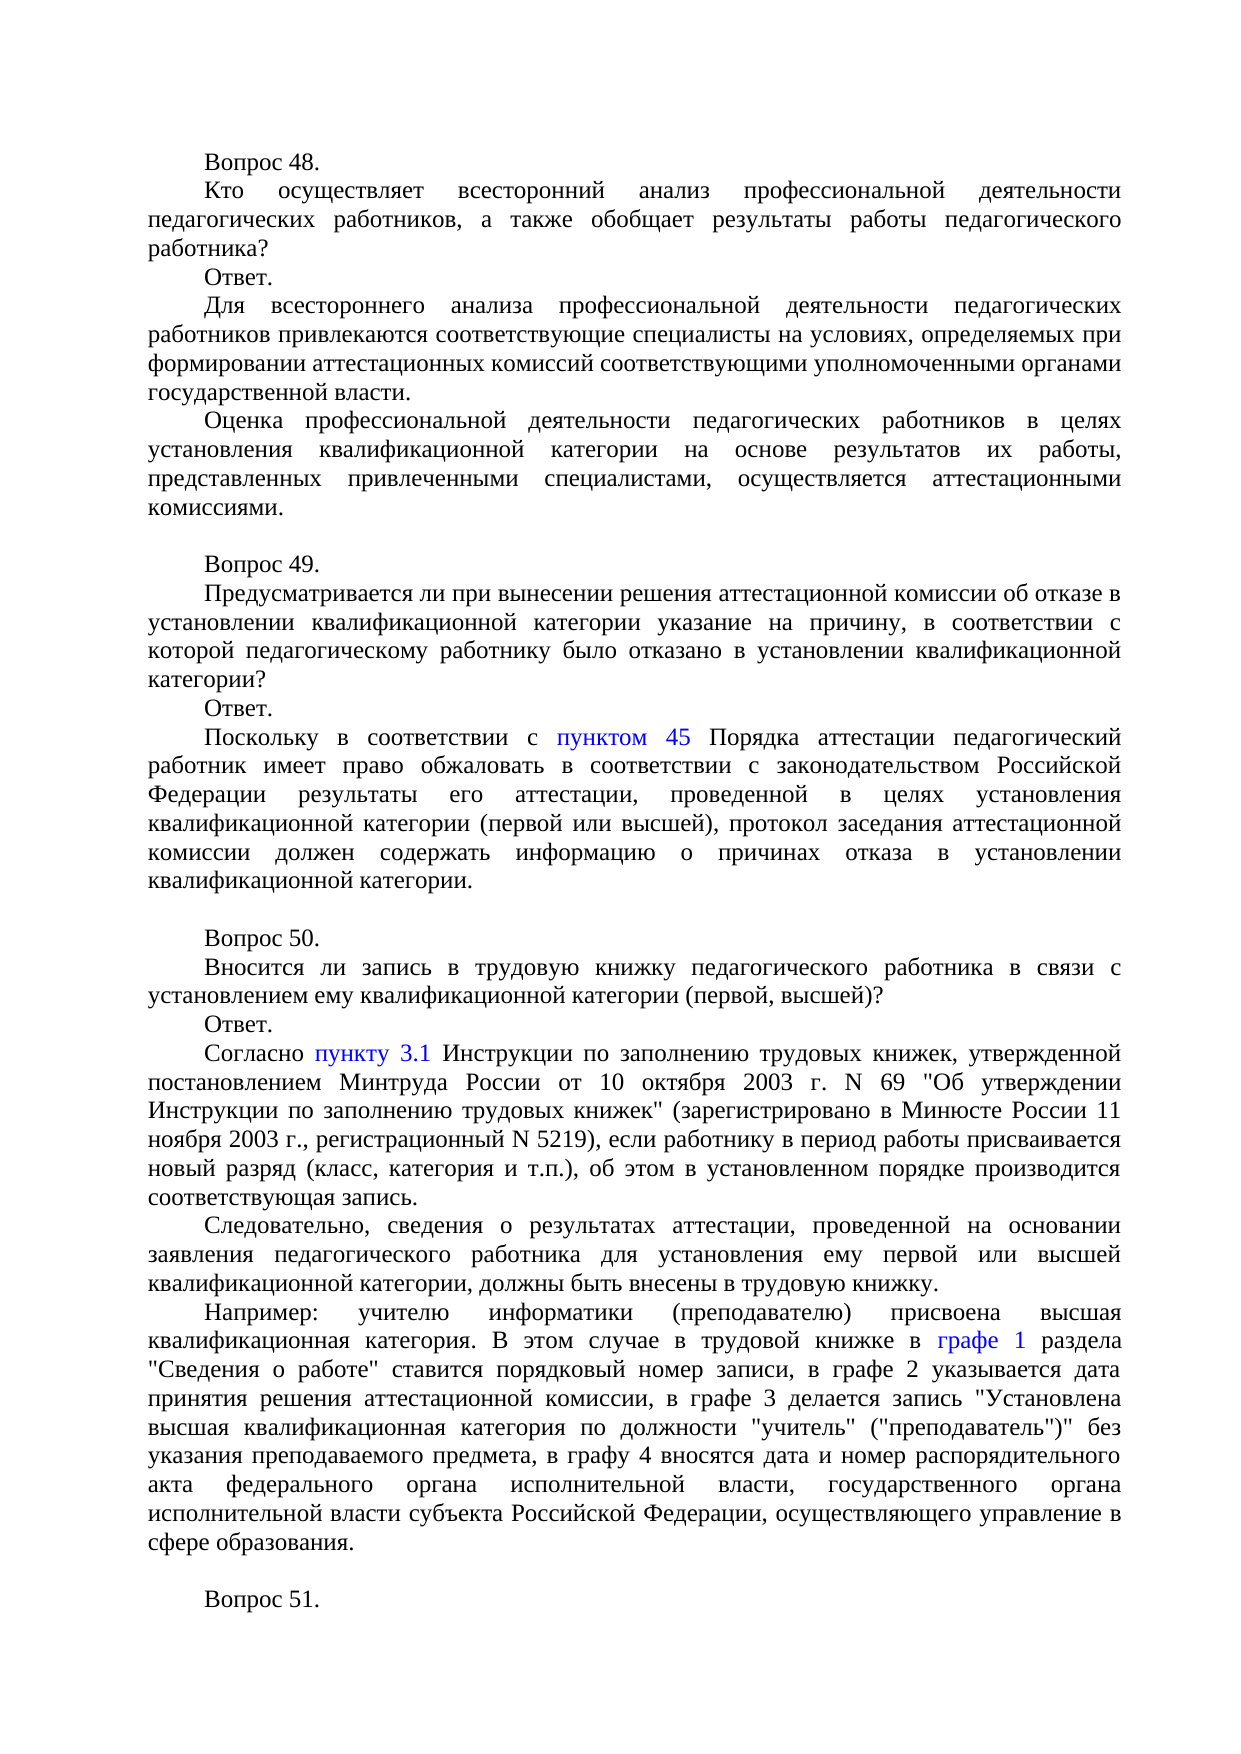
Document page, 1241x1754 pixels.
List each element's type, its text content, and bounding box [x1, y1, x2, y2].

text Оценка профессиональной деятельности педагогических работников в целях установления квалификационной категории на основе результатов их работы, представленных привлеченными специалистами, осуществляется аттестационными комиссиями. [148, 406, 1122, 521]
text Вопрос 50. [148, 923, 1122, 952]
text Вопрос 49. [148, 549, 1122, 578]
text Ответ. [148, 693, 1122, 722]
text Предусматривается ли при вынесении решения аттестационной комиссии об отказе в установлении квалификационной категории указание на причину, в соответствии с которой педагогическому работнику было отказано в установлении квалификационной категории? [148, 578, 1122, 693]
text Поскольку в соответствии с пунктом 45 Порядка аттестации педагогический работник имеет право обжаловать в соответствии с законодательством Российской Федерации результаты его аттестации, проведенной в целях установления квалификационной категории (первой или высшей), протокол заседания аттестационной комиссии должен содержать информацию о причинах отказа в установлении квалификационной категории. [148, 722, 1122, 894]
text Кто осуществляет всесторонний анализ профессиональной деятельности педагогических работников, а также обобщает результаты работы педагогического работника? [148, 176, 1122, 262]
text Следовательно, сведения о результатах аттестации, проведенной на основании заявления педагогического работника для установления ему первой или высшей квалификационной категории, должны быть внесены в трудовую книжку. [148, 1211, 1122, 1297]
text Согласно пункту 3.1 Инструкции по заполнению трудовых книжек, утвержденной постановлением Минтруда России от 10 октября 2003 г. N 69 "Об утверждении Инструкции по заполнению трудовых книжек" (зарегистрировано в Минюсте России 11 ноября 2003 г., регистрационный N 5219), если работнику в период работы присваивается новый разряд (класс, категория и т.п.), об этом в установленном порядке производится соответствующая запись. [148, 1038, 1122, 1211]
text Ответ. [148, 1009, 1122, 1038]
text Вопрос 48. [148, 147, 1122, 176]
text Ответ. [148, 262, 1122, 291]
text Например: учителю информатики (преподавателю) присвоена высшая квалификационная категория. В этом случае в трудовой книжке в графе 1 раздела "Сведения о работе" ставится порядковый номер записи, в графе 2 указывается дата принятия решения аттестационной комиссии, в графе 3 делается запись "Установлена высшая квалификационная категория по должности "учитель" ("преподаватель")" без указания преподаваемого предмета, в графу 4 вносятся дата и номер распорядительного акта федерального органа исполнительной власти, государственного органа исполнительной власти субъекта Российской Федерации, осуществляющего управление в сфере образования. [148, 1297, 1122, 1556]
text Вопрос 51. [148, 1584, 1122, 1613]
text Вносится ли запись в трудовую книжку педагогического работника в связи с установлением ему квалификационной категории (первой, высшей)? [148, 952, 1122, 1009]
text Для всестороннего анализа профессиональной деятельности педагогических работников привлекаются соответствующие специалисты на условиях, определяемых при формировании аттестационных комиссий соответствующими уполномоченными органами государственной власти. [148, 291, 1122, 406]
